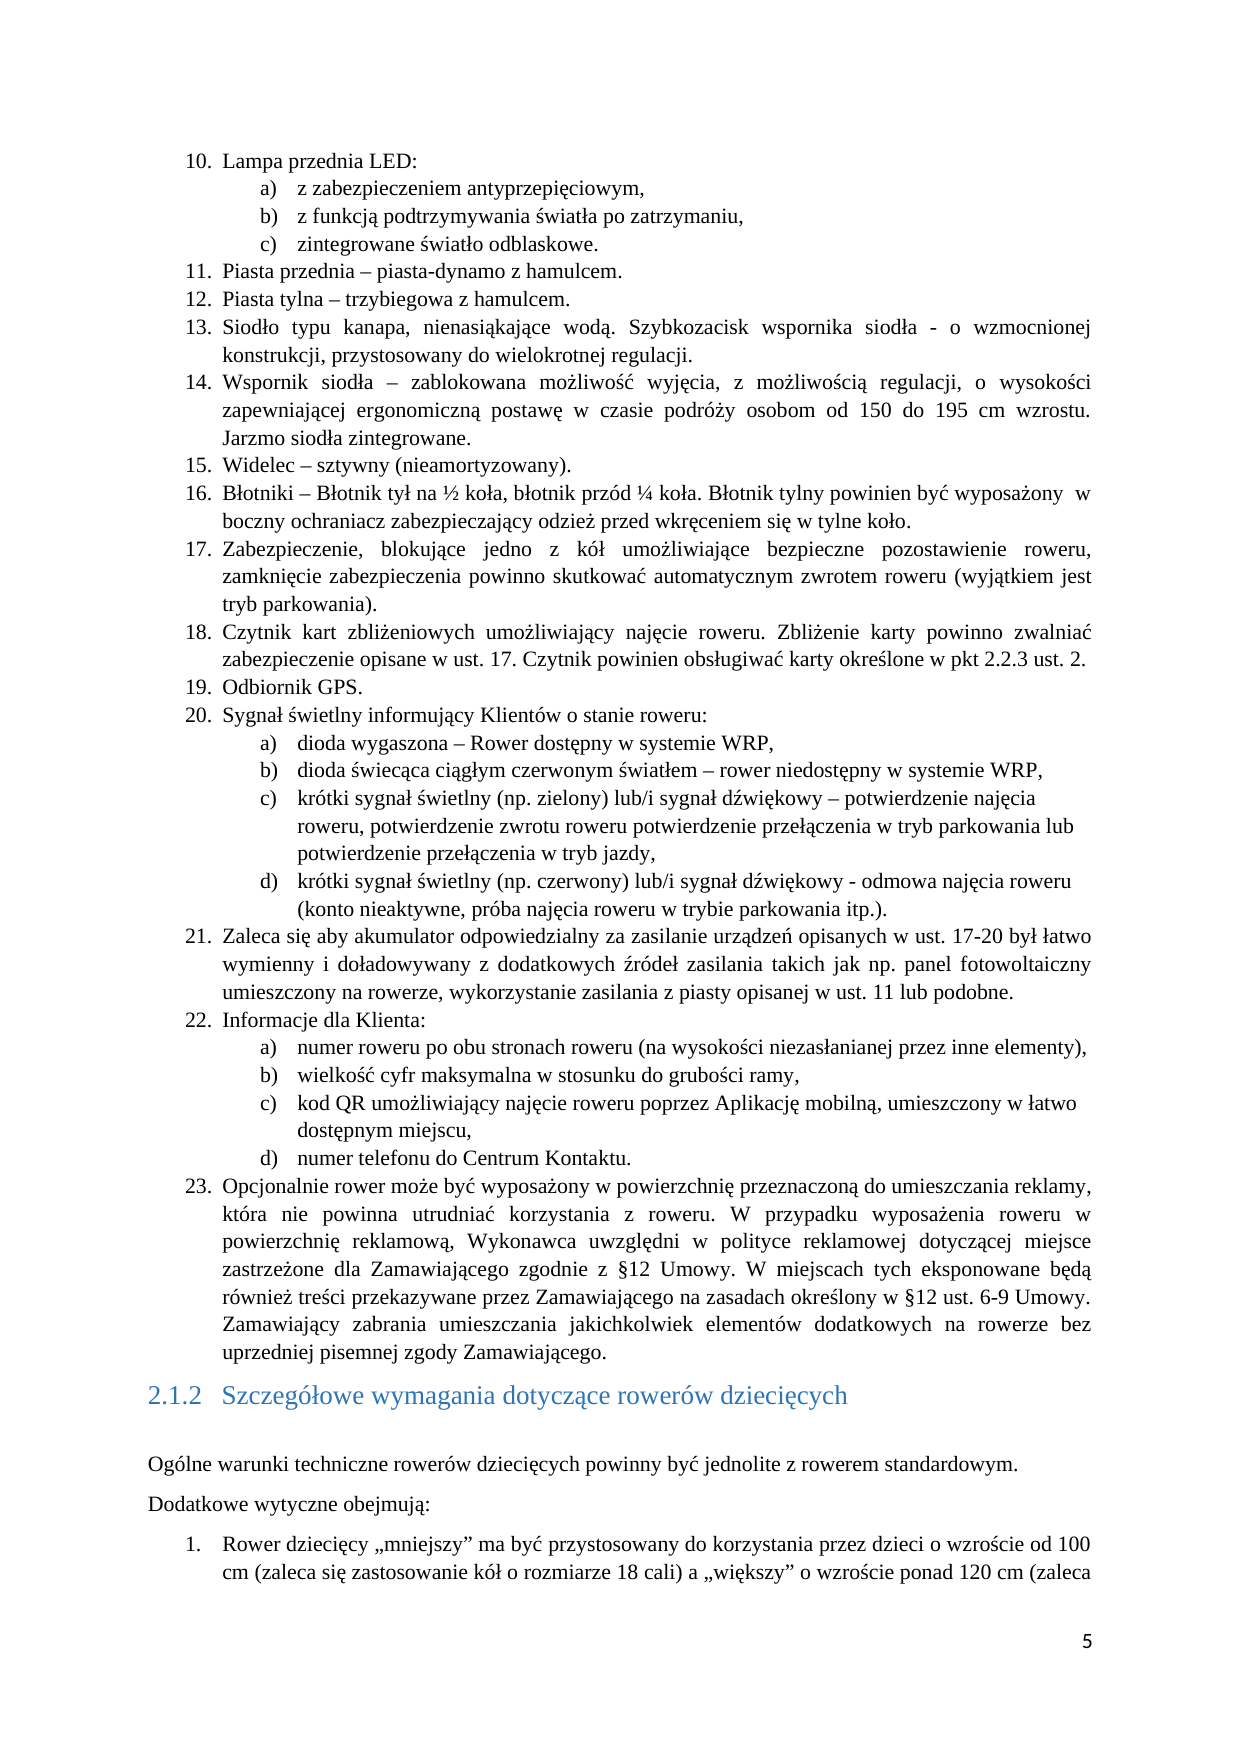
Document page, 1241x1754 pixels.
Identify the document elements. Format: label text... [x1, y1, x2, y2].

list Widelec – sztywny (nieamortyzowany). [185, 452, 1093, 478]
list numer telefonu do Centrum Kontaktu. [260, 1145, 1093, 1170]
list Informacje dla Klienta: [185, 1007, 1093, 1032]
list krótki sygnał świetlny (np. zielony) lub/i sygnał dźwiękowy – potwierdzenie najęcia roweru, potwierdzenie zwrotu roweru potwierdzenie przełączenia w tryb parkowania lub potwierdzenie przełączenia w tryb jazdy, [260, 785, 1093, 866]
list Czytnik kart zbliżeniowych umożliwiający najęcie roweru. Zbliżenie karty powinno zwalniać zabezpieczenie opisane w ust. 17. Czytnik powinien obsługiwać karty określone w pkt 2.2.3 ust. 2. [185, 619, 1093, 672]
list wielkość cyfr maksymalna w stosunku do grubości ramy, [260, 1062, 1093, 1087]
list kod QR umożliwiający najęcie roweru poprzez Aplikację mobilną, umieszczony w łatwo dostępnym miejscu, [260, 1090, 1093, 1143]
list Wspornik siodła – zablokowana możliwość wyjęcia, z możliwością regulacji, o wysokości zapewniającej ergonomiczną postawę w czasie podróży osobom od 150 do 195 cm wzrostu. Jarzmo siodła zintegrowane. [185, 369, 1093, 450]
list Zabezpieczenie, blokujące jedno z kół umożliwiające bezpieczne pozostawienie roweru, zamknięcie zabezpieczenia powinno skutkować automatycznym zwrotem roweru (wyjątkiem jest tryb parkowania). [185, 536, 1093, 616]
list Piasta tylna – trzybiegowa z hamulcem. [185, 286, 1093, 311]
list Sygnał świetlny informujący Klientów o stanie roweru: [185, 702, 1093, 727]
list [185, 1531, 1093, 1584]
list Piasta przednia – piasta-dynamo z hamulcem. [185, 258, 1093, 284]
list dioda świecąca ciągłym czerwonym światłem – rower niedostępny w systemie WRP, [260, 757, 1093, 782]
list z zabezpieczeniem antyprzepięciowym, [260, 175, 1093, 201]
list Opcjonalnie rower może być wyposażony w powierzchnię przeznaczoną do umieszczania reklamy, która nie powinna utrudniać korzystania z roweru. W przypadku wyposażenia roweru w powierzchnię reklamową, Wykonawca uwzględni w polityce reklamowej dotyczącej miejsce zastrzeżone dla Zamawiającego zgodnie z §12 Umowy. W miejscach tych eksponowane będą również treści przekazywane przez Zamawiającego na zasadach określony w §12 ust. 6-9 Umowy. Zamawiający zabrania umieszczania jakichkolwiek elementów dodatkowych na rowerze bez uprzedniej pisemnej zgody Zamawiającego. [185, 1173, 1093, 1364]
subtitle 2.1.2 Szczegółowe wymagania dotyczące rowerów dziecięcych [148, 1379, 1093, 1410]
list Zaleca się aby akumulator odpowiedzialny za zasilanie urządzeń opisanych w ust. 17-20 był łatwo wymienny i doładowywany z dodatkowych źródeł zasilania takich jak np. panel fotowoltaiczny umieszczony na rowerze, wykorzystanie zasilania z piasty opisanej w ust. 11 lub podobne. [185, 923, 1093, 1004]
list zintegrowane światło odblaskowe. [260, 231, 1093, 256]
text Ogólne warunki techniczne rowerów dziecięcych powinny być jednolite z rowerem standardowym. [148, 1451, 1093, 1476]
list dioda wygaszona – Rower dostępny w systemie WRP, [260, 729, 1093, 755]
list numer roweru po obu stronach roweru (na wysokości niezasłanianej przez inne elementy), [260, 1034, 1093, 1059]
list Odbiornik GPS. [185, 674, 1093, 699]
list krótki sygnał świetlny (np. czerwony) lub/i sygnał dźwiękowy - odmowa najęcia roweru (konto nieaktywne, próba najęcia roweru w trybie parkowania itp.). [260, 868, 1093, 921]
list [260, 203, 1093, 228]
list Siodło typu kanapa, nienasiąkające wodą. Szybkozacisk wspornika siodła - o wzmocnionej konstrukcji, przystosowany do wielokrotnej regulacji. [185, 314, 1093, 367]
text Dodatkowe wytyczne obejmują: [148, 1491, 1093, 1516]
list Błotniki – Błotnik tył na ½ koła, błotnik przód ¼ koła. Błotnik tylny powinien być wyposażony w boczny ochraniacz zabezpieczający odzież przed wkręceniem się w tylne koło. [185, 480, 1093, 533]
list Lampa przednia LED: [185, 148, 1093, 173]
